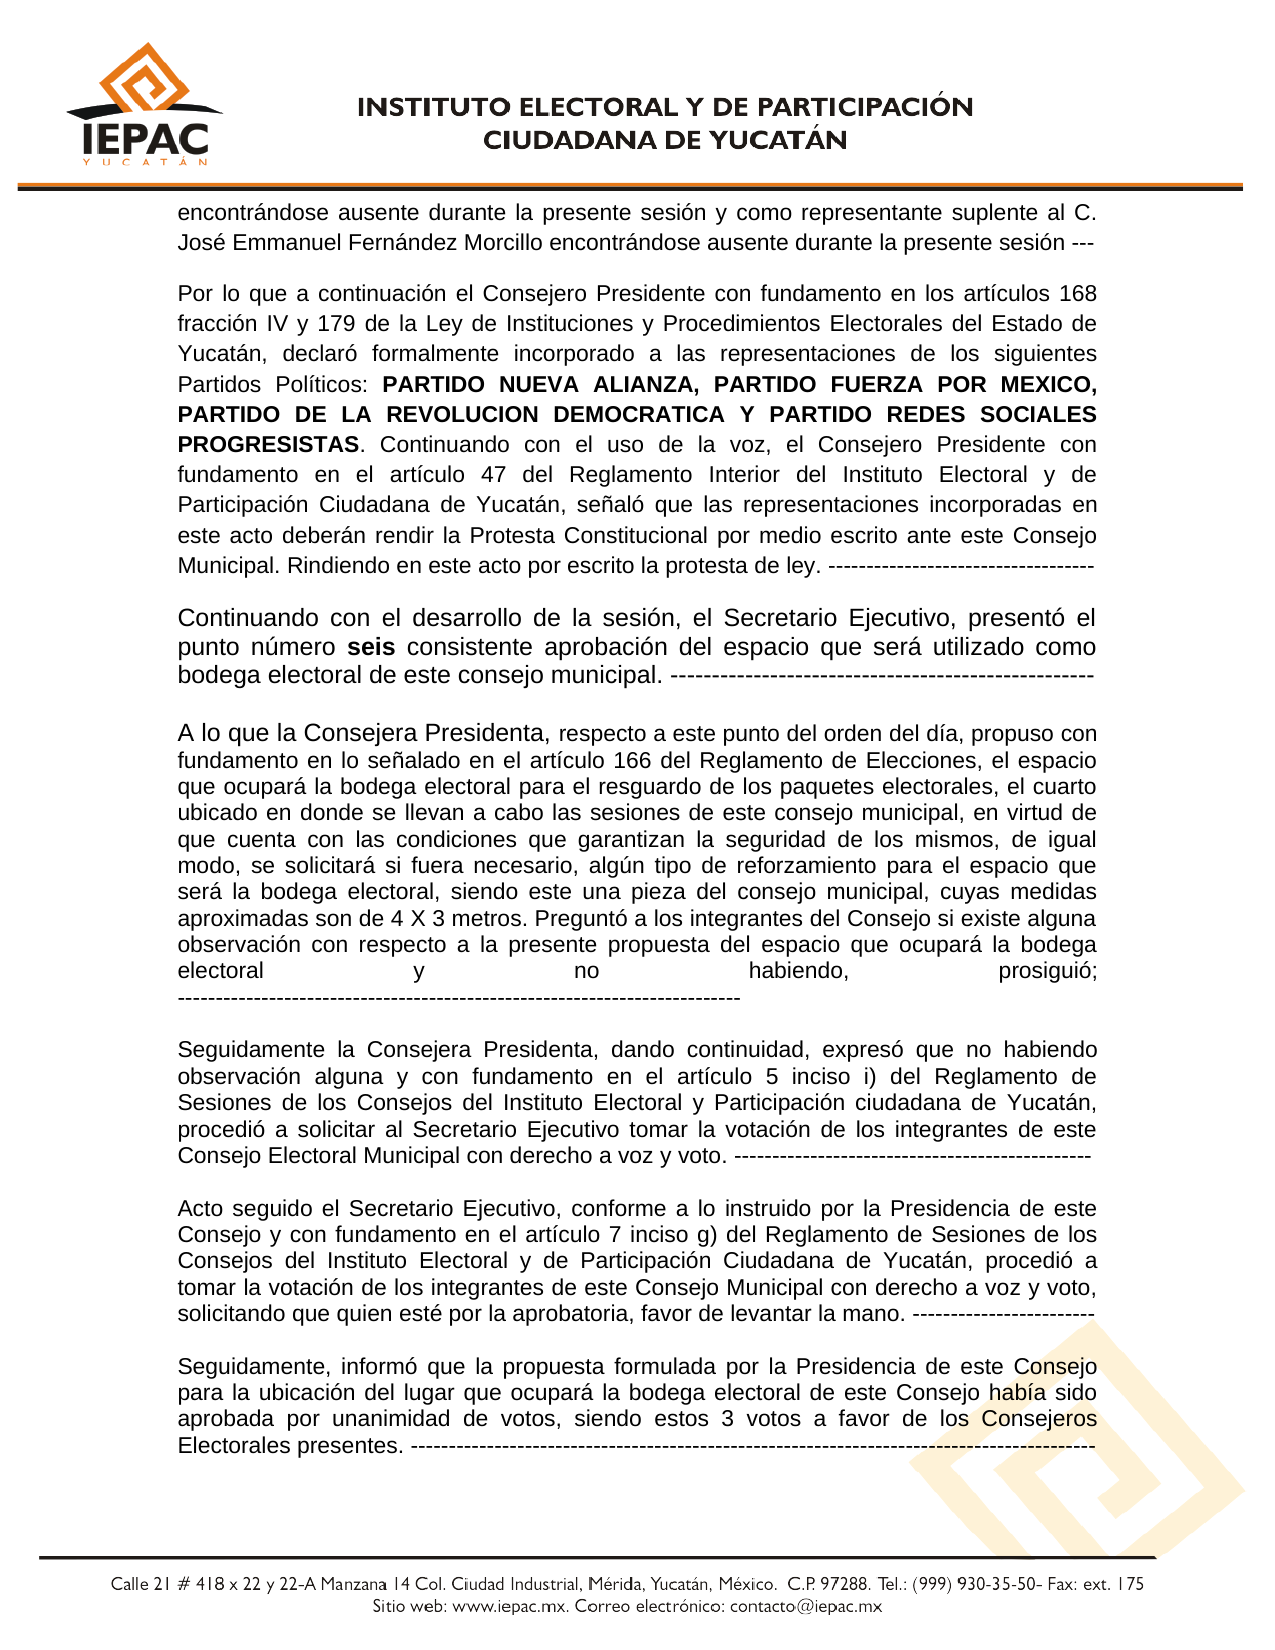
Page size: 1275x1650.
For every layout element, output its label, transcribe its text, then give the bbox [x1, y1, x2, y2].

text Seguidamente la Consejera Presidenta, dando continuidad, expresó que no habiendo observación alguna y con fundamento en el artículo 5 inciso i) del Reglamento de Sesiones de los Consejos del Instituto Electoral y Participación ciudadana de Yucatán, procedió a solicitar al Secretario Ejecutivo tomar la votación de los integrantes de este Consejo Electoral Municipal con derecho a voz y voto. ----------------------------------------------- [177, 1036, 1098, 1168]
text Por lo que a continuación el Consejero Presidente con fundamento en los artículos 168 fracción IV y 179 de la Ley de Instituciones y Procedimientos Electorales del Estado de Yucatán, declaró formalmente incorporado a las representaciones de los siguientes Partidos Políticos: PARTIDO NUEVA ALIANZA, PARTIDO FUERZA POR MEXICO, PARTIDO DE LA REVOLUCION DEMOCRATICA Y PARTIDO REDES SOCIALES PROGRESISTAS. Continuando con el uso de la voz, el Consejero Presidente con fundamento en el artículo 47 del Reglamento Interior del Instituto Electoral y de Participación Ciudadana de Yucatán, señaló que las representaciones incorporadas en este acto deberán rendir la Protesta Constitucional por medio escrito ante este Consejo Municipal. Rindiendo en este acto por escrito la protesta de ley. ----------------------------------- [177, 280, 1098, 578]
text A lo que la Consejera Presidenta, respecto a este punto del orden del día, propuso con fundamento en lo señalado en el artículo 166 del Reglamento de Elecciones, el espacio que ocupará la bodega electoral para el resguardo de los paquetes electorales, el cuarto ubicado en donde se llevan a cabo las sesiones de este consejo municipal, en virtud de que cuenta con las condiciones que garantizan la seguridad de los mismos, de igual modo, se solicitará si fuera necesario, algún tipo de reforzamiento para el espacio que será la bodega electoral, siendo este una pieza del consejo municipal, cuyas medidas aproximadas son de 4 X 3 metros. Preguntó a los integrantes del Consejo si existe alguna observación con respecto a la presente propuesta del espacio que ocupará la bodega electoral y no habiendo, prosiguió; -------------------------------------------------------------------------- [177, 718, 1098, 1010]
text encontrándose ausente durante la presente sesión y como representante suplente al C. José Emmanuel Fernández Morcillo encontrándose ausente durante la presente sesión --- [177, 199, 1098, 255]
text Acto seguido el Secretario Ejecutivo, conforme a lo instruido por la Presidencia de este Consejo y con fundamento en el artículo 7 inciso g) del Reglamento de Sesiones de los Consejos del Instituto Electoral y de Participación Ciudadana de Yucatán, procedió a tomar la votación de los integrantes de este Consejo Municipal con derecho a voz y voto, solicitando que quien esté por la aprobatoria, favor de levantar la mano. ------------------------ [177, 1194, 1098, 1326]
text Seguidamente, informó que la propuesta formulada por la Presidencia de este Consejo para la ubicación del lugar que ocupará la bodega electoral de este Consejo había sido aprobada por unanimidad de votos, siendo estos 3 votos a favor de los Consejeros Electorales presentes. ------------------------------------------------------------------------------------------ [177, 1353, 1098, 1458]
picture [17, 42, 1247, 1615]
text Continuando con el desarrollo de la sesión, el Secretario Ejecutivo, presentó el punto número seis consistente aprobación del espacio que será utilizado como bodega electoral de este consejo municipal. --------------------------------------------------- [177, 603, 1098, 689]
